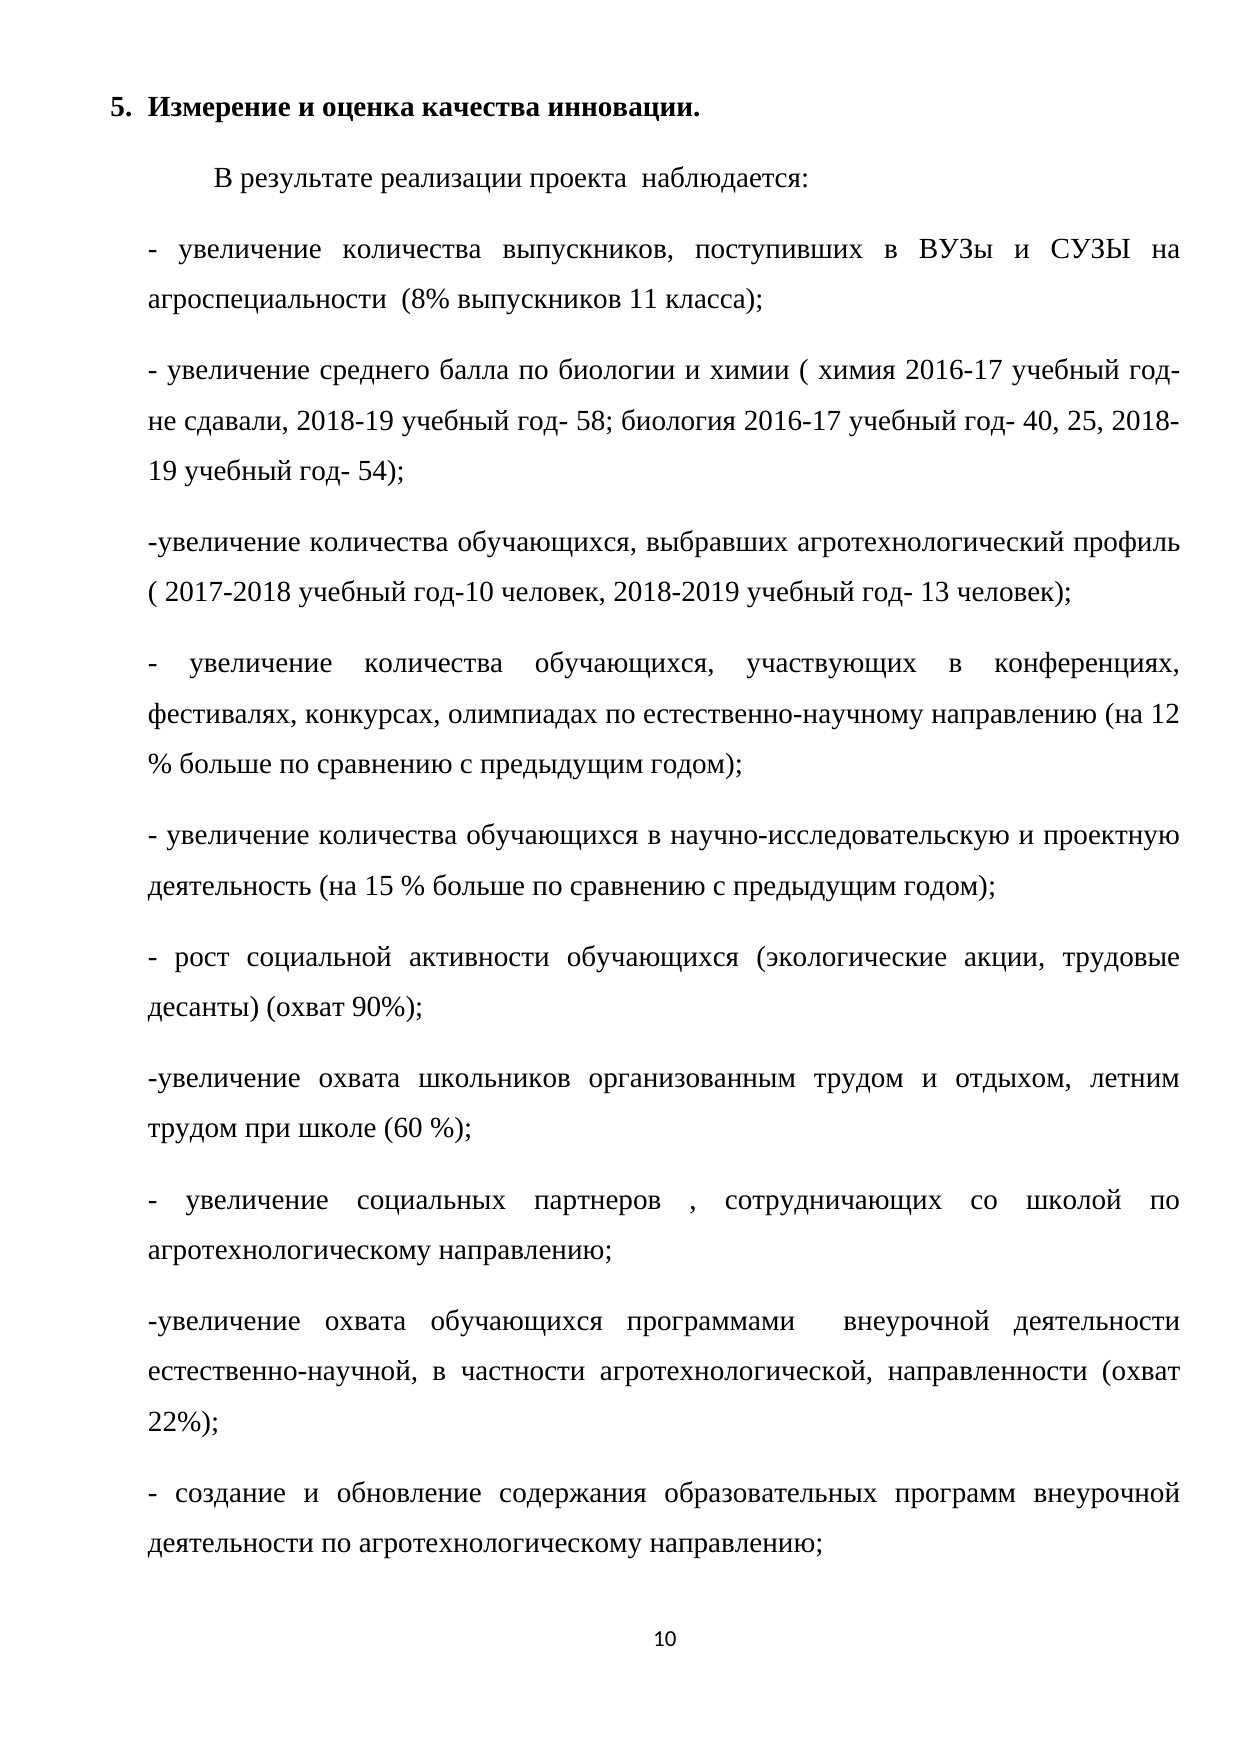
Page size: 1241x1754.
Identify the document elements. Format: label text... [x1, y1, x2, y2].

text - увеличение среднего балла по биологии и химии ( химия 2016-17 учебный год- не сдавали, 2018-19 учебный год- 58; биология 2016-17 учебный год- 40, 25, 2018-19 учебный год- 54); [148, 352, 1181, 487]
text - увеличение количества обучающихся в научно-исследовательскую и проектную деятельность (на 15 % больше по сравнению с предыдущим годом); [148, 817, 1181, 901]
text В результате реализации проекта наблюдается: [148, 160, 1181, 193]
text - увеличение количества обучающихся, участвующих в конференциях, фестивалях, конкурсах, олимпиадах по естественно-научному направлению (на 12 % больше по сравнению с предыдущим годом); [148, 646, 1181, 780]
text - рост социальной активности обучающихся (экологические акции, трудовые десанты) (охват 90%); [148, 939, 1181, 1023]
text - создание и обновление содержания образовательных программ внеурочной деятельности по агротехнологическому направлению; [148, 1475, 1181, 1559]
text - увеличение количества выпускников, поступивших в ВУЗы и СУЗЫ на агроспециальности (8% выпускников 11 класса); [148, 231, 1181, 315]
text -увеличение охвата обучающихся программами внеурочной деятельности естественно-научной, в частности агротехнологической, направленности (охват 22%); [148, 1303, 1181, 1437]
text -увеличение охвата школьников организованным трудом и отдыхом, летним трудом при школе (60 %); [148, 1060, 1181, 1144]
list Измерение и оценка качества инновации. [110, 89, 1181, 122]
text - увеличение социальных партнеров , сотрудничающих со школой по агротехнологическому направлению; [148, 1182, 1181, 1266]
text -увеличение количества обучающихся, выбравших агротехнологический профиль ( 2017-2018 учебный год-10 человек, 2018-2019 учебный год- 13 человек); [148, 524, 1181, 608]
